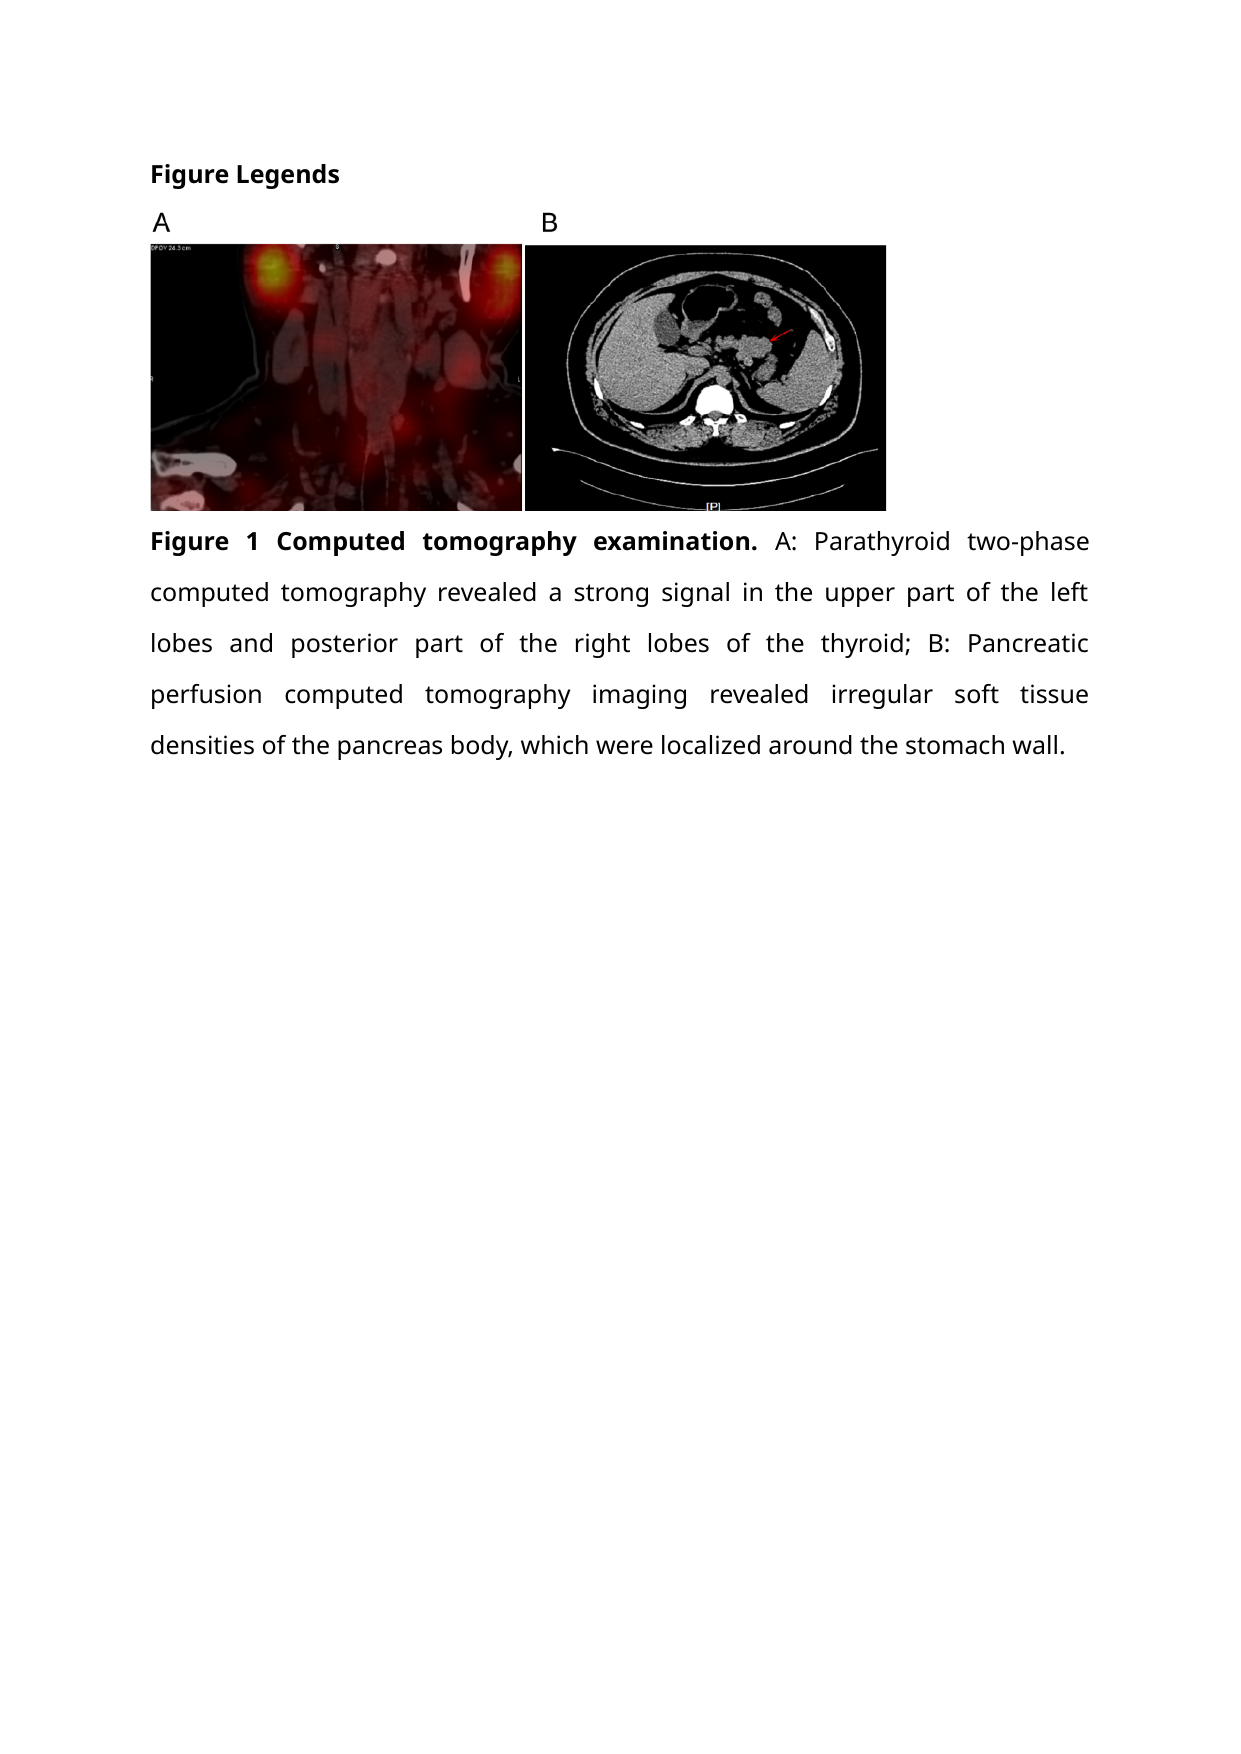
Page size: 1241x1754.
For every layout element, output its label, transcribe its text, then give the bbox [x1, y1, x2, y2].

text Figure Legends [150, 157, 1090, 191]
picture [150, 207, 887, 511]
text Figure 1 Computed tomography examination. A: Parathyroid two-phase computed tomography revealed a strong signal in the upper part of the left lobes and posterior part of the right lobes of the thyroid; B: Pancreatic perfusion computed tomography imaging revealed irregular soft tissue densities of the pancreas body, which were localized around the stomach wall. [150, 524, 1090, 762]
